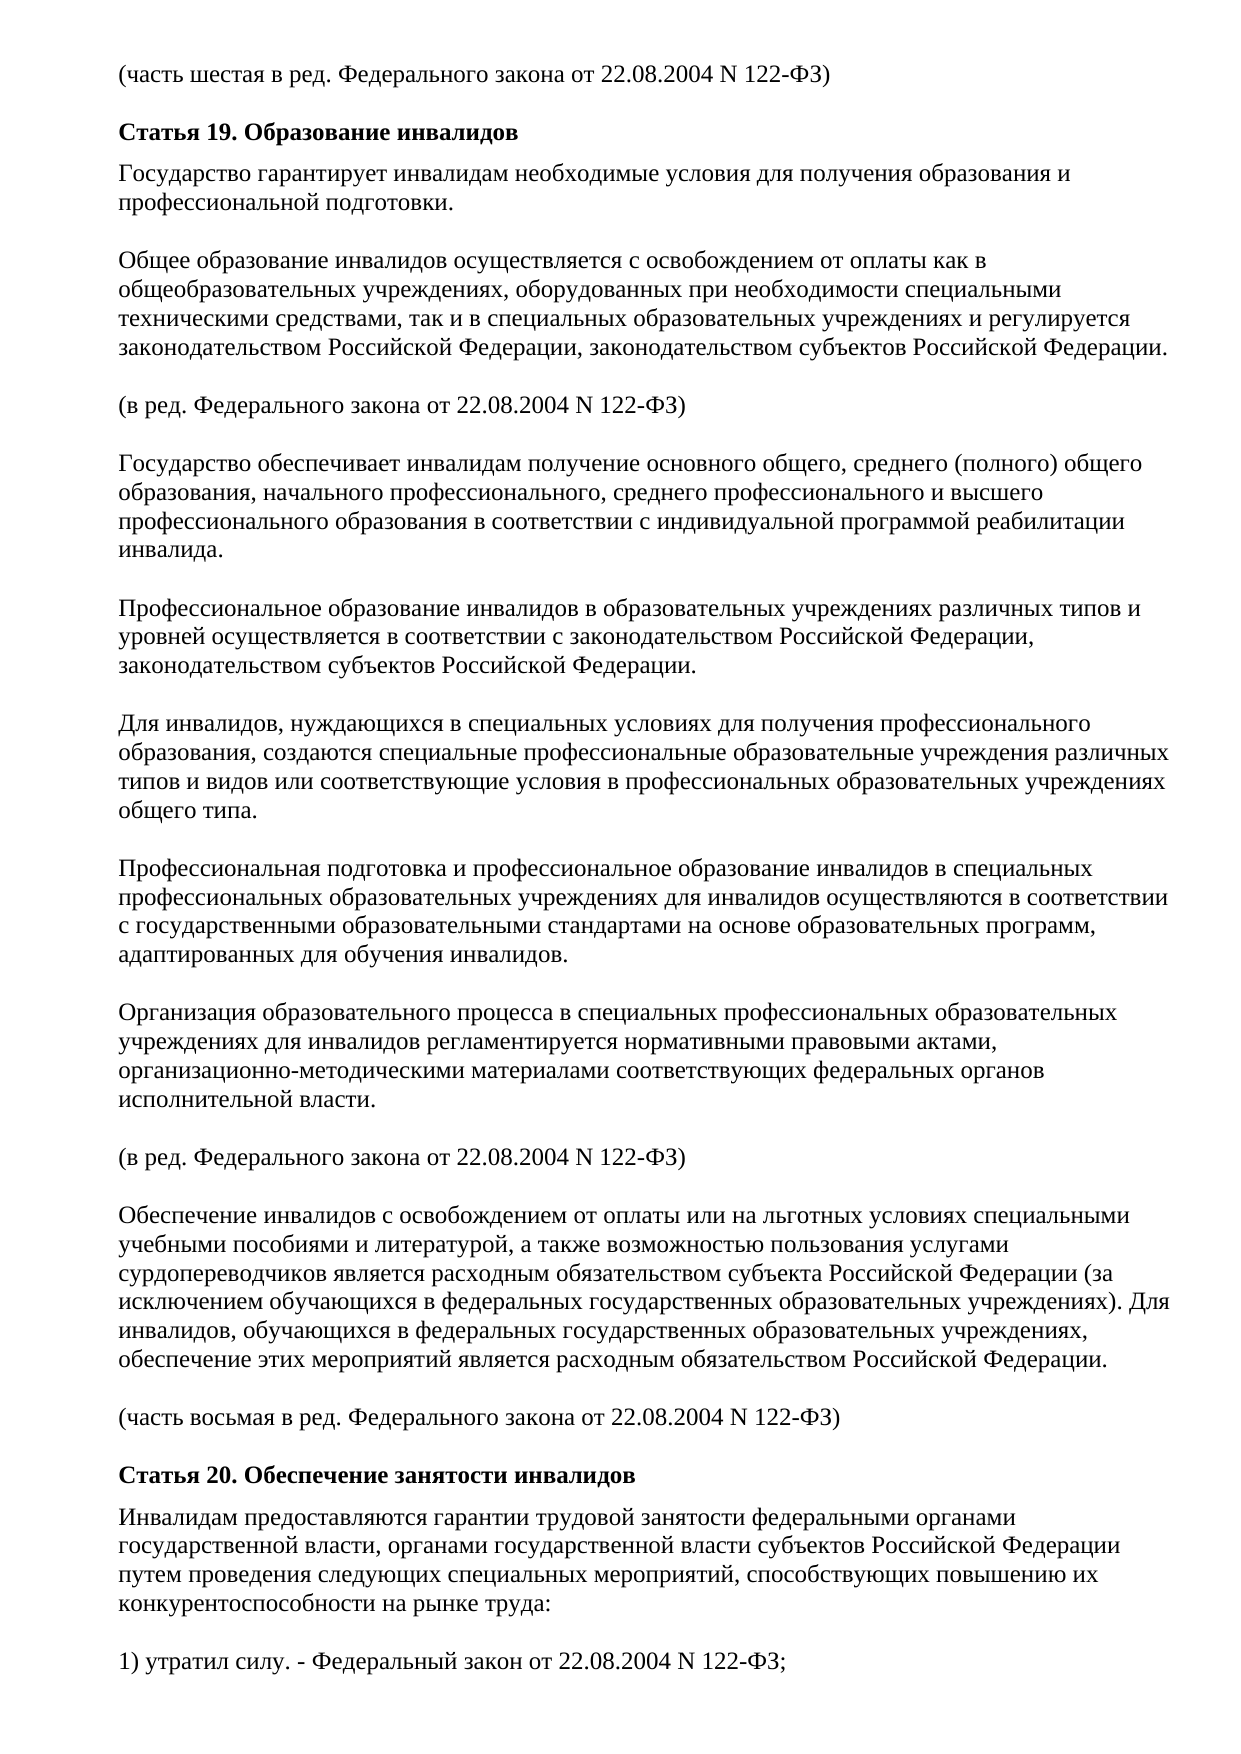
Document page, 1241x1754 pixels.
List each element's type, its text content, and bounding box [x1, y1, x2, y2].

text (часть шестая в ред. Федерального закона от 22.08.2004 N 122-ФЗ) [118, 59, 1181, 88]
text (в ред. Федерального закона от 22.08.2004 N 122-ФЗ) [118, 1142, 1181, 1171]
text (часть восьмая в ред. Федерального закона от 22.08.2004 N 122-ФЗ) [118, 1402, 1181, 1431]
text Общее образование инвалидов осуществляется с освобождением от оплаты как в общеобразовательных учреждениях, оборудованных при необходимости специальными техническими средствами, так и в специальных образовательных учреждениях и регулируется законодательством Российской Федерации, законодательством субъектов Российской Федерации. [118, 246, 1181, 361]
text Для инвалидов, нуждающихся в специальных условиях для получения профессионального образования, создаются специальные профессиональные образовательные учреждения различных типов и видов или соответствующие условия в профессиональных образовательных учреждениях общего типа. [118, 708, 1181, 823]
text (в ред. Федерального закона от 22.08.2004 N 122-ФЗ) [118, 390, 1181, 419]
subtitle Статья 20. Обеспечение занятости инвалидов [118, 1460, 1181, 1489]
text Государство гарантирует инвалидам необходимые условия для получения образования и профессиональной подготовки. [118, 158, 1181, 216]
text Инвалидам предоставляются гарантии трудовой занятости федеральными органами государственной власти, органами государственной власти субъектов Российской Федерации путем проведения следующих специальных мероприятий, способствующих повышению их конкурентоспособности на рынке труда: [118, 1502, 1181, 1617]
text Профессиональное образование инвалидов в образовательных учреждениях различных типов и уровней осуществляется в соответствии с законодательством Российской Федерации, законодательством субъектов Российской Федерации. [118, 593, 1181, 679]
text Профессиональная подготовка и профессиональное образование инвалидов в специальных профессиональных образовательных учреждениях для инвалидов осуществляются в соответствии с государственными образовательными стандартами на основе образовательных программ, адаптированных для обучения инвалидов. [118, 853, 1181, 968]
subtitle Статья 19. Образование инвалидов [118, 117, 1181, 146]
text Государство обеспечивает инвалидам получение основного общего, среднего (полного) общего образования, начального профессионального, среднего профессионального и высшего профессионального образования в соответствии с индивидуальной программой реабилитации инвалида. [118, 448, 1181, 563]
text Обеспечение инвалидов с освобождением от оплаты или на льготных условиях специальными учебными пособиями и литературой, а также возможностью пользования услугами сурдопереводчиков является расходным обязательством субъекта Российской Федерации (за исключением обучающихся в федеральных государственных образовательных учреждениях). Для инвалидов, обучающихся в федеральных государственных образовательных учреждениях, обеспечение этих мероприятий является расходным обязательством Российской Федерации. [118, 1200, 1181, 1373]
text Организация образовательного процесса в специальных профессиональных образовательных учреждениях для инвалидов регламентируется нормативными правовыми актами, организационно-методическими материалами соответствующих федеральных органов исполнительной власти. [118, 997, 1181, 1112]
text 1) утратил силу. - Федеральный закон от 22.08.2004 N 122-ФЗ; [118, 1646, 1181, 1675]
